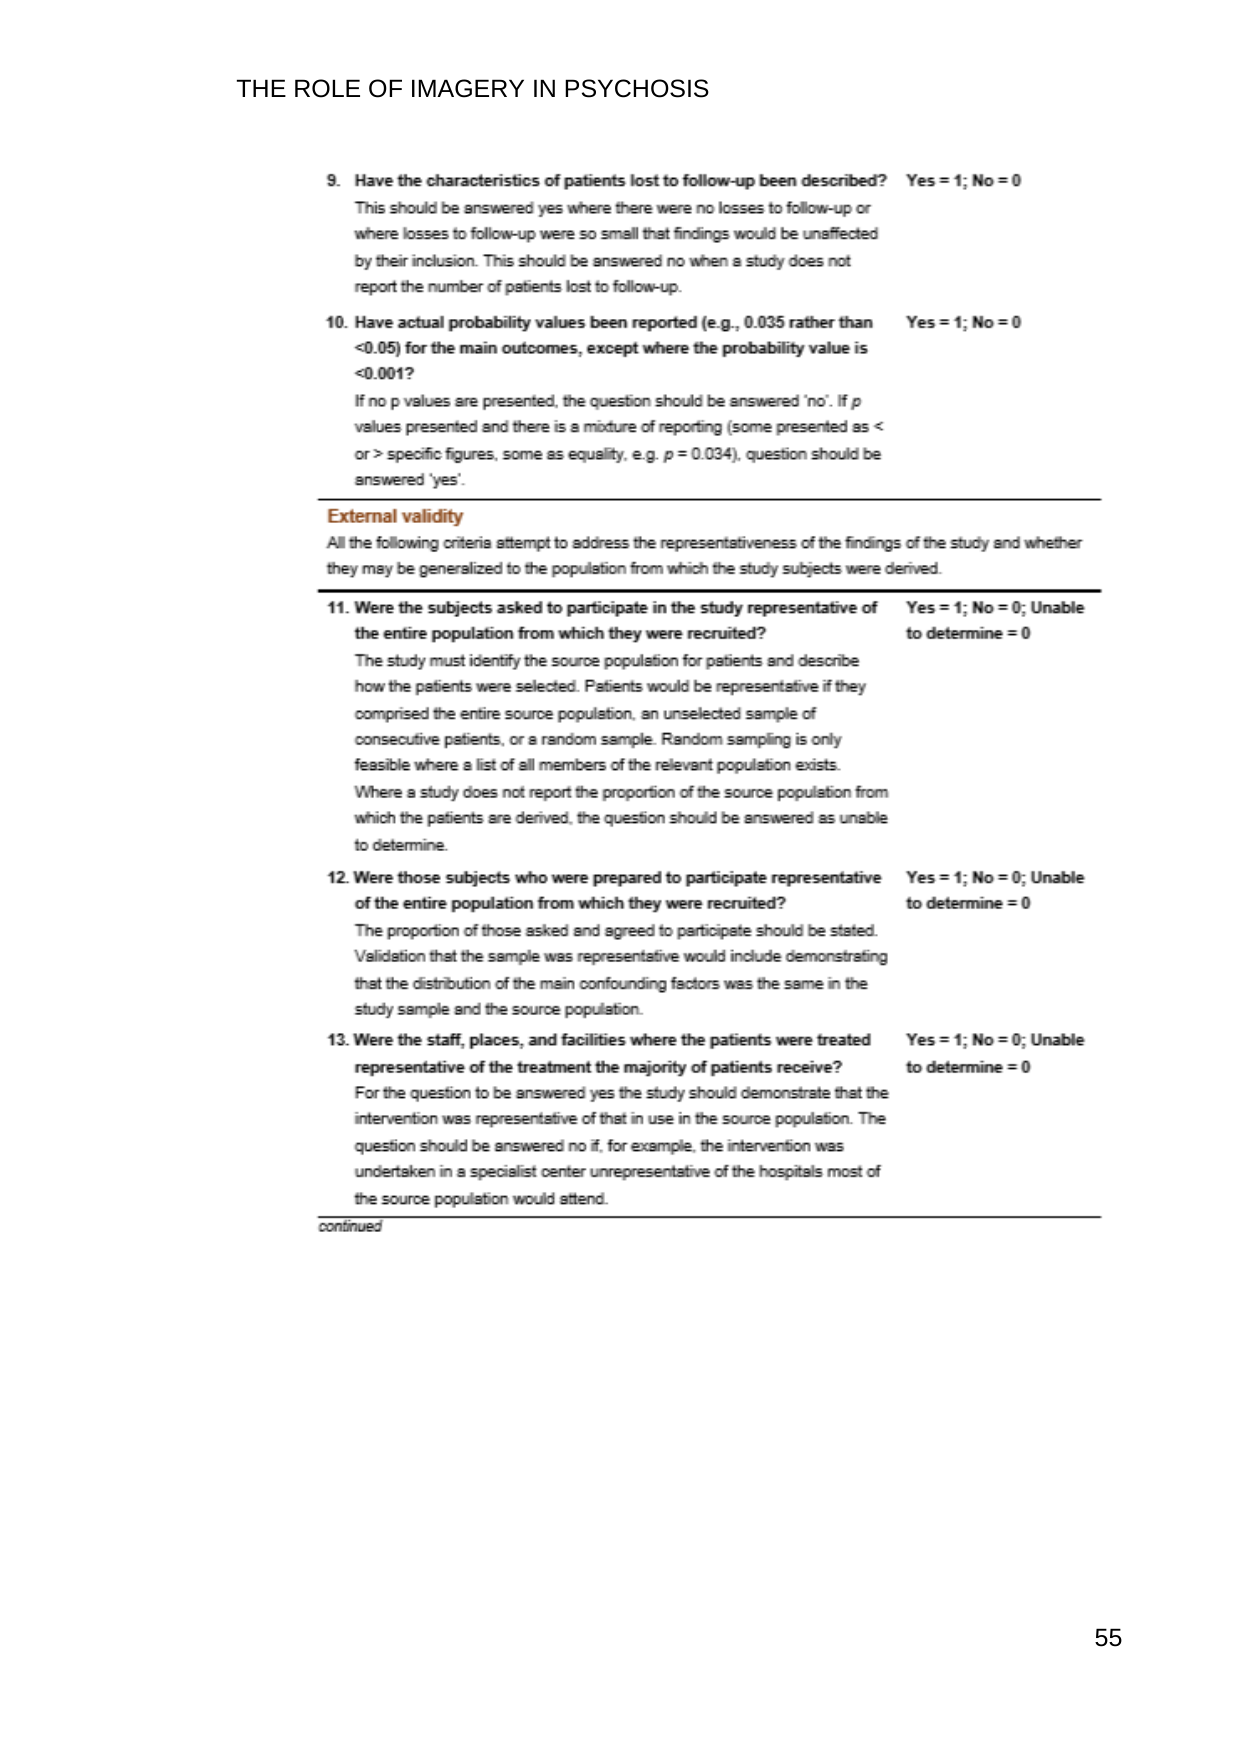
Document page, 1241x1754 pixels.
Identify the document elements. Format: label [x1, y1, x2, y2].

picture [236, 118, 1160, 1270]
